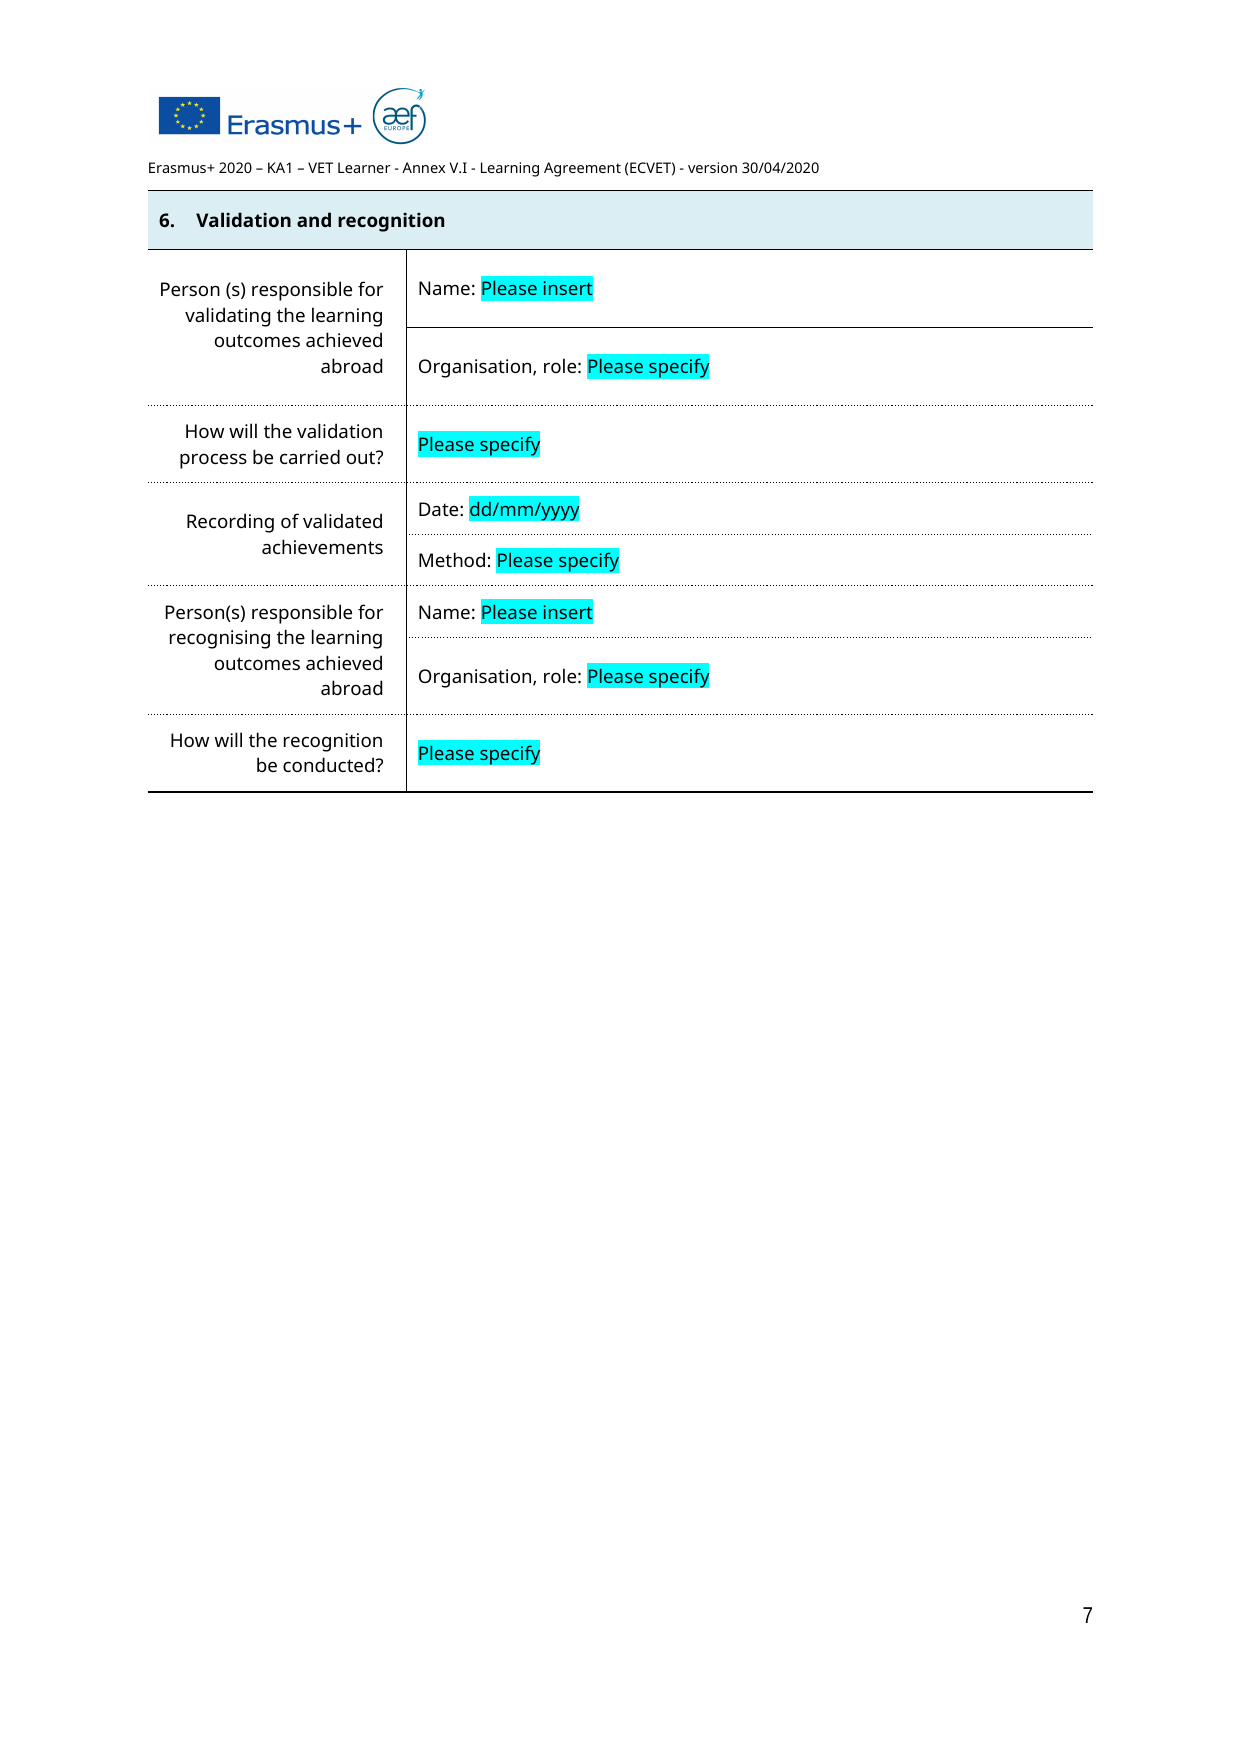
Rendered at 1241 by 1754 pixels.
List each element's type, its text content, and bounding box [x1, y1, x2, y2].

picture [375, 88, 427, 145]
table_cell How will the recognition be conducted? [148, 714, 406, 791]
table_cell Organisation, role: Please specify [407, 328, 1093, 405]
table_cell Person (s) responsible for validating the learning outcomes achieved abroad [148, 250, 406, 405]
table_cell Please specify [407, 714, 1093, 791]
table_cell Organisation, role: Please specify [407, 637, 1093, 713]
table_cell Name: Please insert [407, 585, 1093, 637]
table_cell Date: dd/mm/yyyy [407, 482, 1093, 534]
table_cell Recording of validated achievements [148, 482, 406, 585]
table_cell Please specify [407, 405, 1093, 482]
picture [372, 122, 396, 145]
table_header Validation and recognition [148, 191, 1093, 249]
table_cell Person(s) responsible for recognising the learning outcomes achieved abroad [148, 585, 406, 713]
picture [372, 88, 393, 110]
table_cell Method: Please specify [407, 534, 1093, 585]
table_cell Name: Please insert [407, 250, 1093, 327]
table_cell How will the validation process be carried out? [148, 405, 406, 482]
